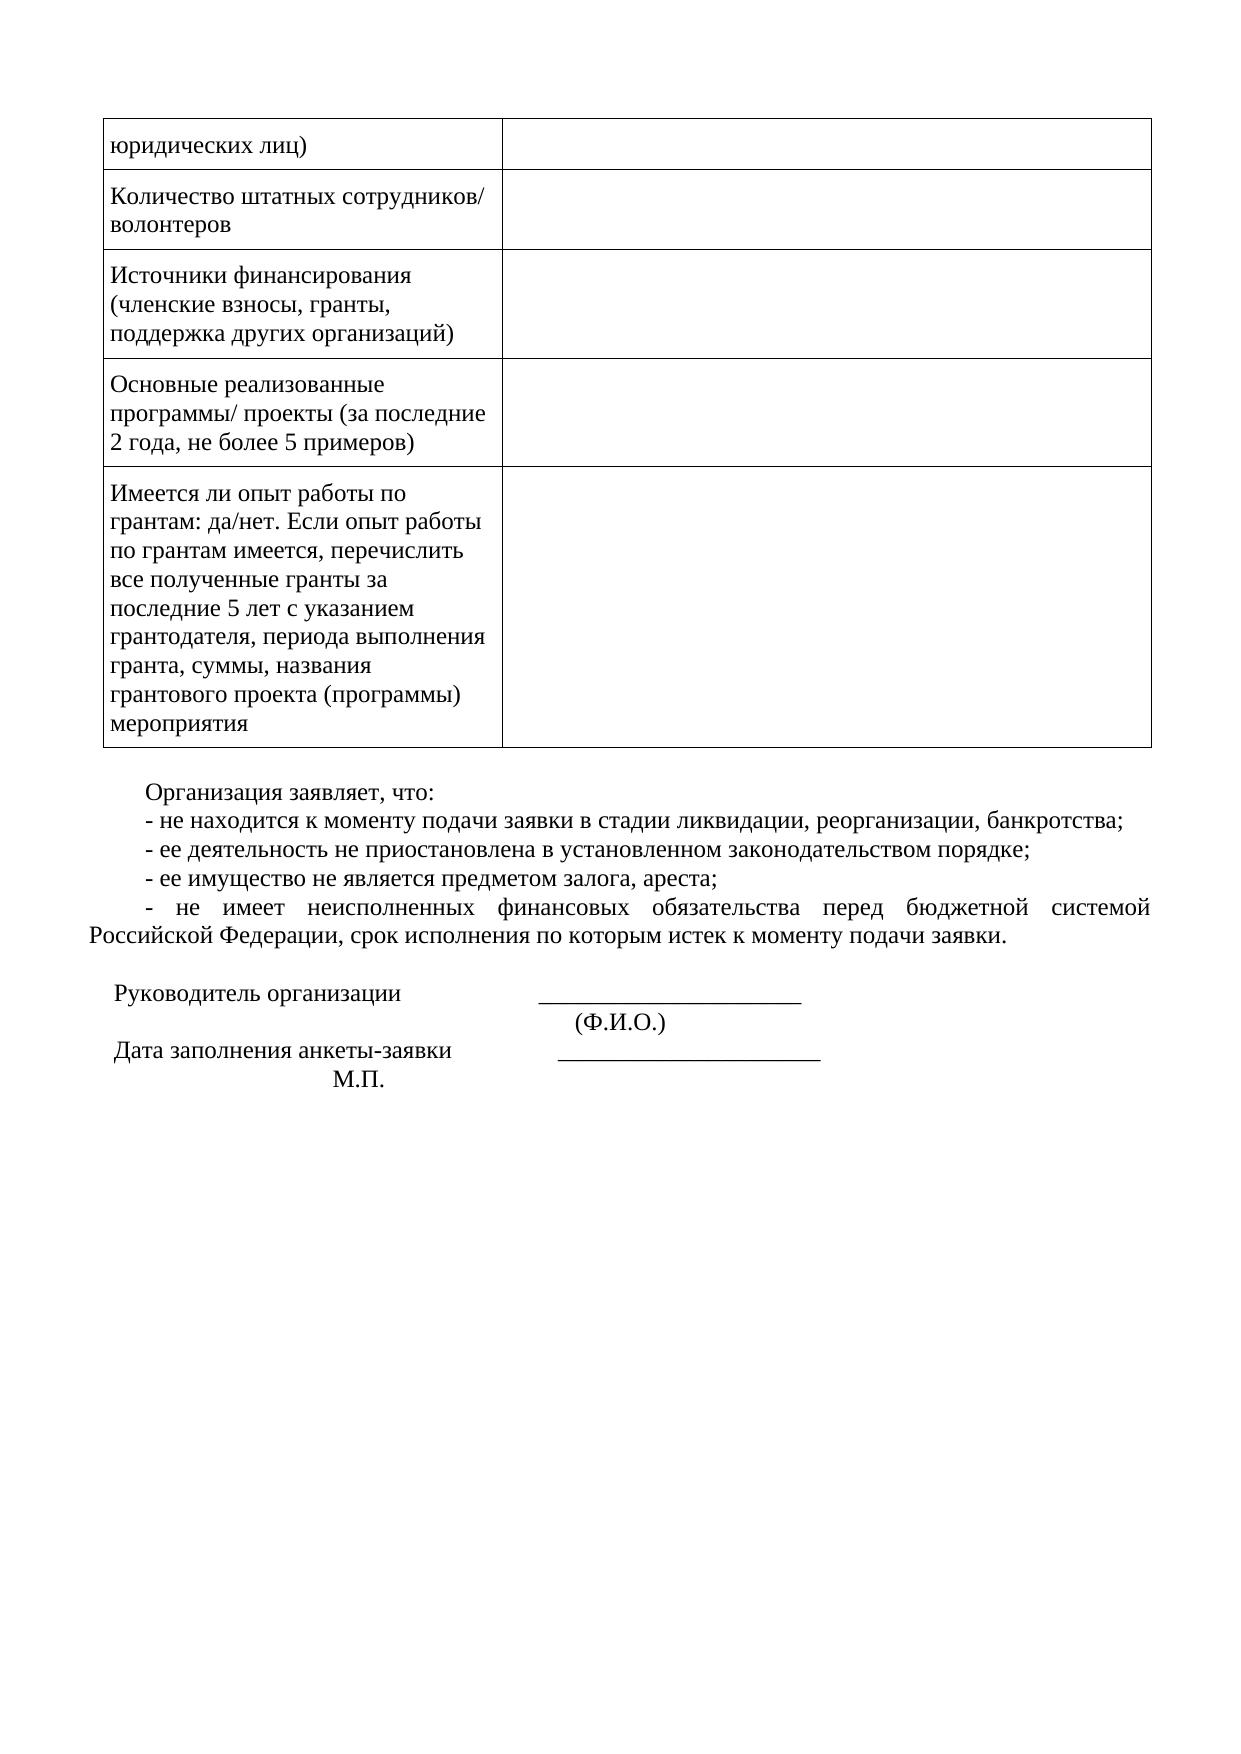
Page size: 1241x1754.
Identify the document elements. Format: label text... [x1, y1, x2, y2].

text - не находится к моменту подачи заявки в стадии ликвидации, реорганизации, банкротства; [88, 806, 1152, 834]
text Организация заявляет, что: [88, 777, 1152, 806]
text - не имеет неисполненных финансовых обязательства перед бюджетной системой Российской Федерации, срок исполнения по которым истек к моменту подачи заявки. [88, 892, 1152, 949]
table_cell Источники финансирования (членские взносы, гранты, поддержка других организаций) [104, 250, 502, 357]
table_cell Имеется ли опыт работы по грантам: да/нет. Если опыт работы по грантам имеется, перечислить все полученные гранты за последние 5 лет с указанием грантодателя, периода выполнения гранта, суммы, названия грантового проекта (программы) мероприятия [104, 467, 502, 747]
table_cell [503, 250, 1151, 357]
text Дата заполнения анкеты-заявки _____________________ [88, 1036, 1152, 1064]
table_cell [503, 170, 1151, 249]
table_cell [503, 119, 1151, 169]
table_cell Основные реализованные программы/ проекты (за последние 2 года, не более 5 примеров) [104, 359, 502, 466]
text (Ф.И.О.) [88, 1007, 1152, 1036]
table_cell Количество штатных сотрудников/ волонтеров [104, 170, 502, 249]
text - ее деятельность не приостановлена в установленном законодательством порядке; [88, 834, 1152, 863]
text Руководитель организации _____________________ [88, 978, 1152, 1007]
table_cell [503, 467, 1151, 747]
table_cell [104, 119, 502, 169]
text - ее имущество не является предметом залога, ареста; [88, 863, 1152, 892]
text М.П. [88, 1064, 1152, 1093]
table_cell [503, 359, 1151, 466]
